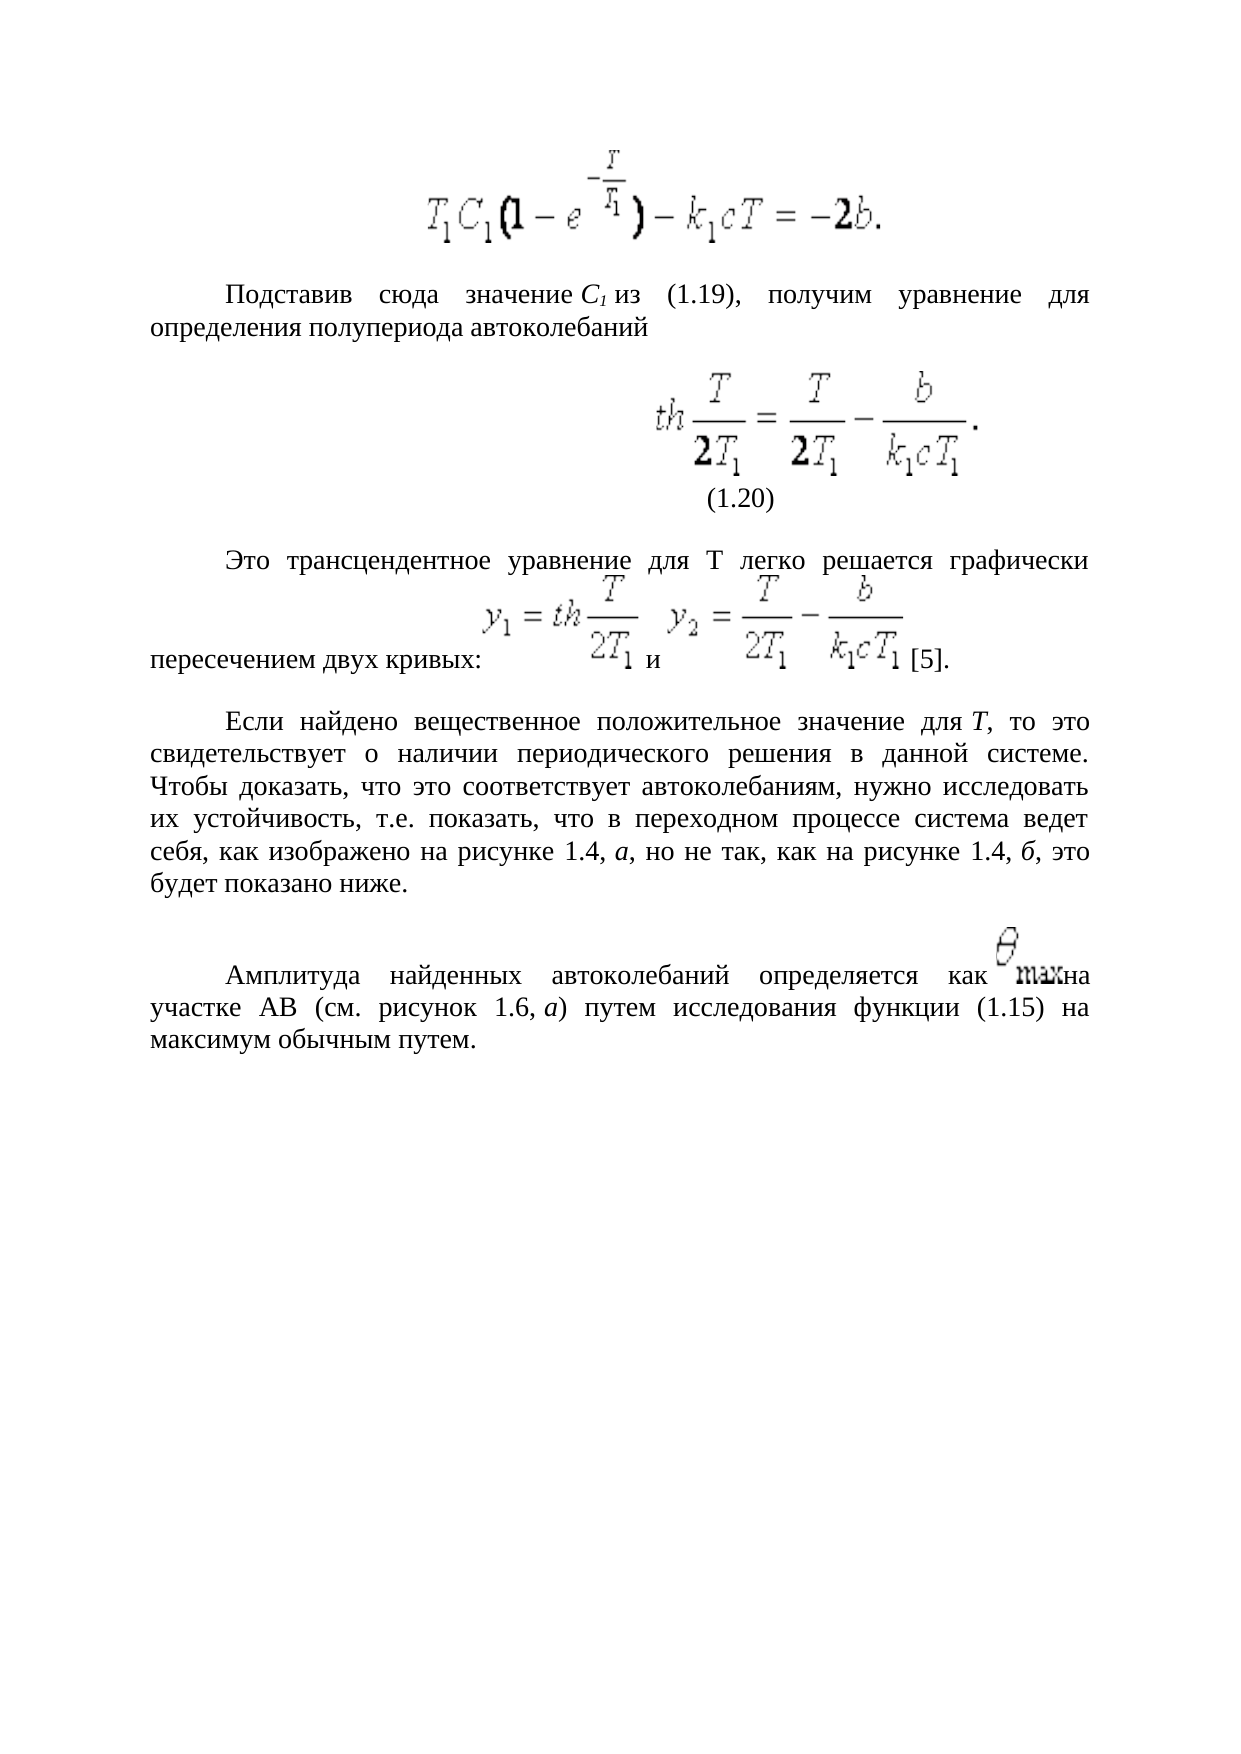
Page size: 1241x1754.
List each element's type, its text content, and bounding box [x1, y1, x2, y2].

text Если найдено вещественное положительное значение для Т, то это свидетельствует о наличии периодического решения в данной системе. Чтобы доказать, что это соответствует автоколебаниям, нужно исследовать их устойчивость, т.е. показать, что в переходном процессе система ведет себя, как изображено на рисунке 1.4, а, но не так, как на рисунке 1.4, б, это будет показано ниже. [150, 704, 1090, 898]
picture [482, 575, 639, 669]
picture [996, 927, 1063, 984]
text Амплитуда найденных автоколебаний определяется как на участке АВ (см. рисунок 1.6, а) путем исследования функции (1.15) на максимум обычным путем. [150, 927, 1090, 1055]
picture [656, 371, 978, 476]
text Подставив сюда значение С1 из (1.19), получим уравнение для определения полупериода автоколебаний [150, 277, 1090, 342]
picture [427, 150, 881, 243]
picture [667, 575, 904, 669]
